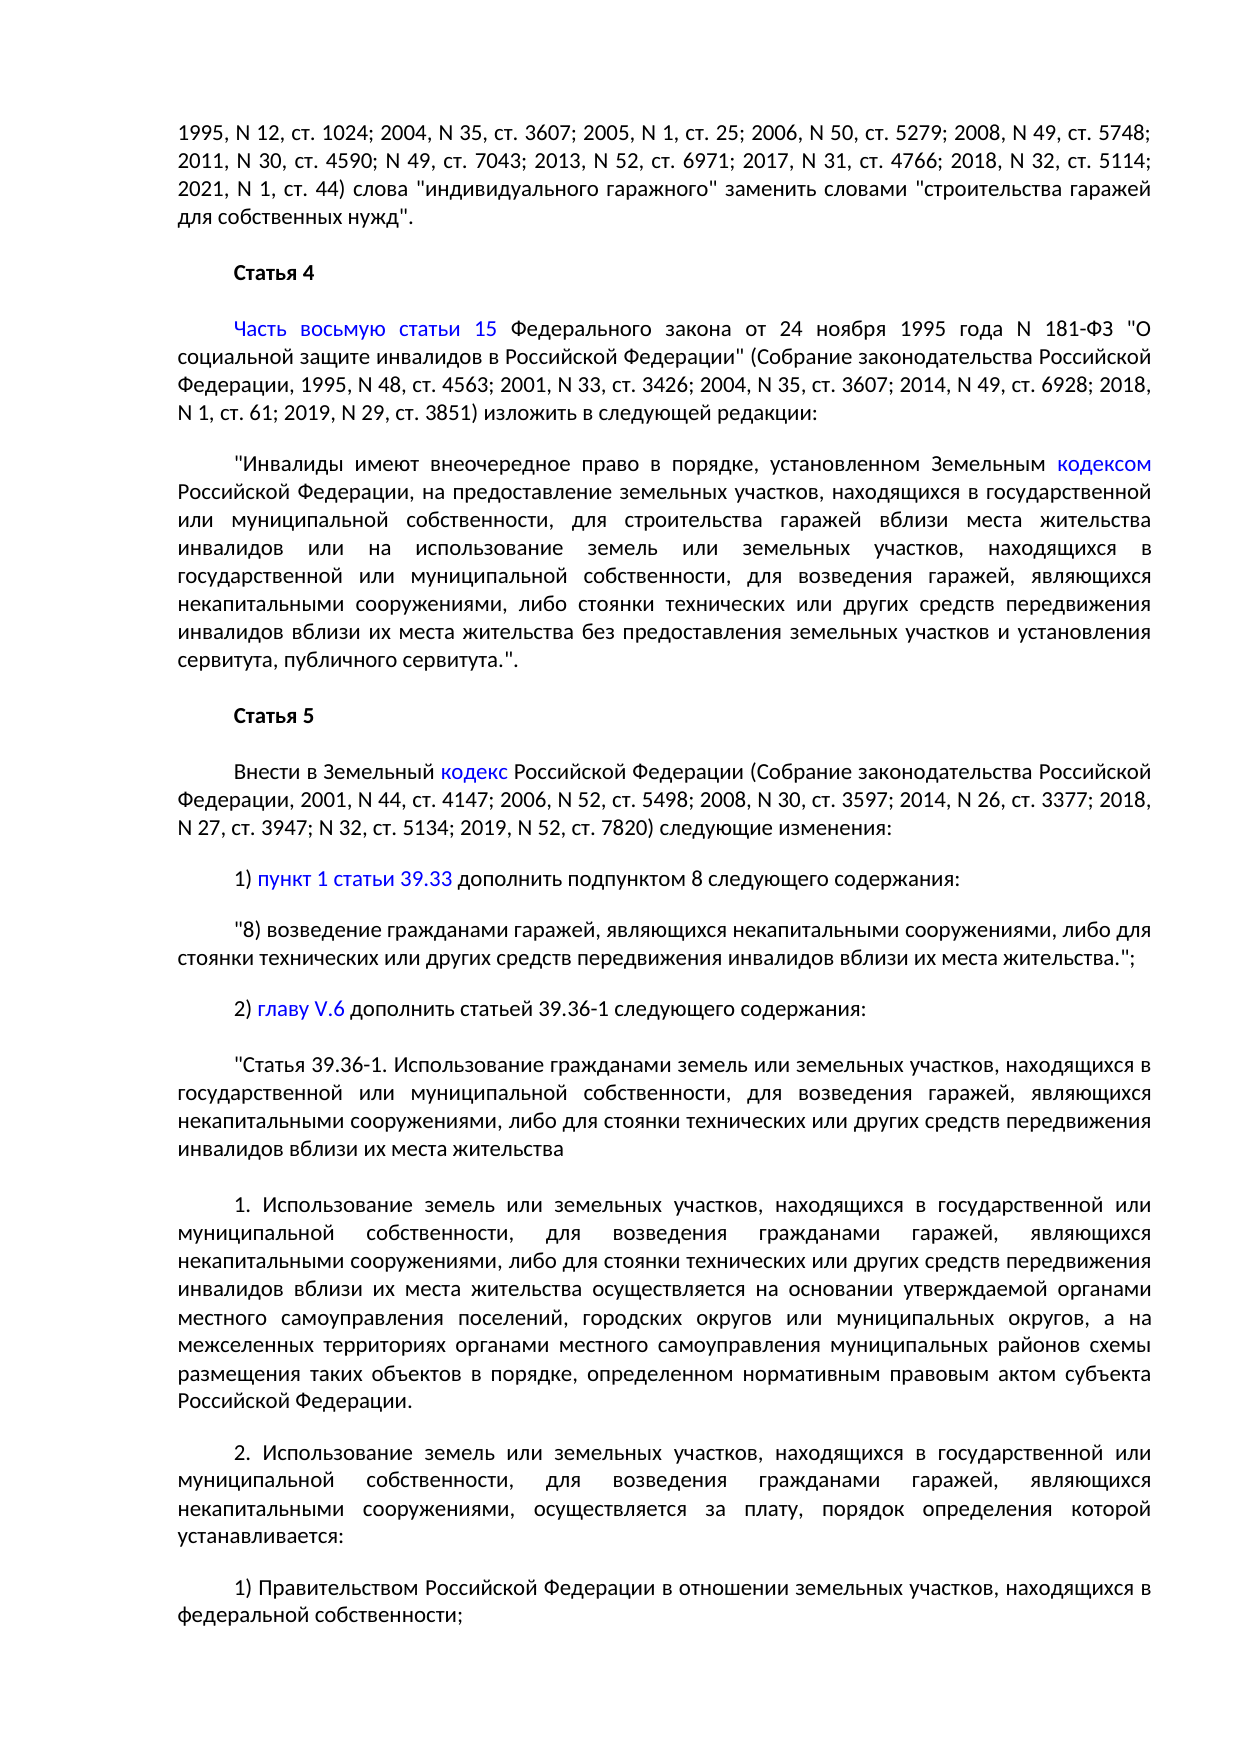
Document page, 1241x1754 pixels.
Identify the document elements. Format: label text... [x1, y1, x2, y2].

text 2. Использование земель или земельных участков, находящихся в государственной или муниципальной собственности, для возведения гражданами гаражей, являющихся некапитальными сооружениями, осуществляется за плату, порядок определения которой устанавливается: [177, 1438, 1152, 1550]
title Статья 4 [177, 258, 1152, 286]
title Статья 5 [177, 701, 1152, 729]
text 1) Правительством Российской Федерации в отношении земельных участков, находящихся в федеральной собственности; [177, 1573, 1152, 1629]
text "Статья 39.36-1. Использование гражданами земель или земельных участков, находящихся в государственной или муниципальной собственности, для возведения гаражей, являющихся некапитальными сооружениями, либо для стоянки технических или других средств передвижения инвалидов вблизи их места жительства [177, 1050, 1152, 1162]
text "Инвалиды имеют внеочередное право в порядке, установленном Земельным кодексом Российской Федерации, на предоставление земельных участков, находящихся в государственной или муниципальной собственности, для строительства гаражей вблизи места жительства инвалидов или на использование земель или земельных участков, находящихся в государственной или муниципальной собственности, для возведения гаражей, являющихся некапитальными сооружениями, либо стоянки технических или других средств передвижения инвалидов вблизи их места жительства без предоставления земельных участков и установления сервитута, публичного сервитута.". [177, 449, 1152, 673]
text 2) главу V.6 дополнить статьей 39.36-1 следующего содержания: [177, 994, 1152, 1022]
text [177, 118, 1152, 230]
text Часть восьмую статьи 15 Федерального закона от 24 ноября 1995 года N 181-ФЗ "О социальной защите инвалидов в Российской Федерации" (Собрание законодательства Российской Федерации, 1995, N 48, ст. 4563; 2001, N 33, ст. 3426; 2004, N 35, ст. 3607; 2014, N 49, ст. 6928; 2018, N 1, ст. 61; 2019, N 29, ст. 3851) изложить в следующей редакции: [177, 314, 1152, 426]
text 1) пункт 1 статьи 39.33 дополнить подпунктом 8 следующего содержания: [177, 864, 1152, 892]
text "8) возведение гражданами гаражей, являющихся некапитальными сооружениями, либо для стоянки технических или других средств передвижения инвалидов вблизи их места жительства."; [177, 915, 1152, 971]
text Внести в Земельный кодекс Российской Федерации (Собрание законодательства Российской Федерации, 2001, N 44, ст. 4147; 2006, N 52, ст. 5498; 2008, N 30, ст. 3597; 2014, N 26, ст. 3377; 2018, N 27, ст. 3947; N 32, ст. 5134; 2019, N 52, ст. 7820) следующие изменения: [177, 757, 1152, 842]
text 1. Использование земель или земельных участков, находящихся в государственной или муниципальной собственности, для возведения гражданами гаражей, являющихся некапитальными сооружениями, либо для стоянки технических или других средств передвижения инвалидов вблизи их места жительства осуществляется на основании утверждаемой органами местного самоуправления поселений, городских округов или муниципальных округов, а на межселенных территориях органами местного самоуправления муниципальных районов схемы размещения таких объектов в порядке, определенном нормативным правовым актом субъекта Российской Федерации. [177, 1191, 1152, 1415]
